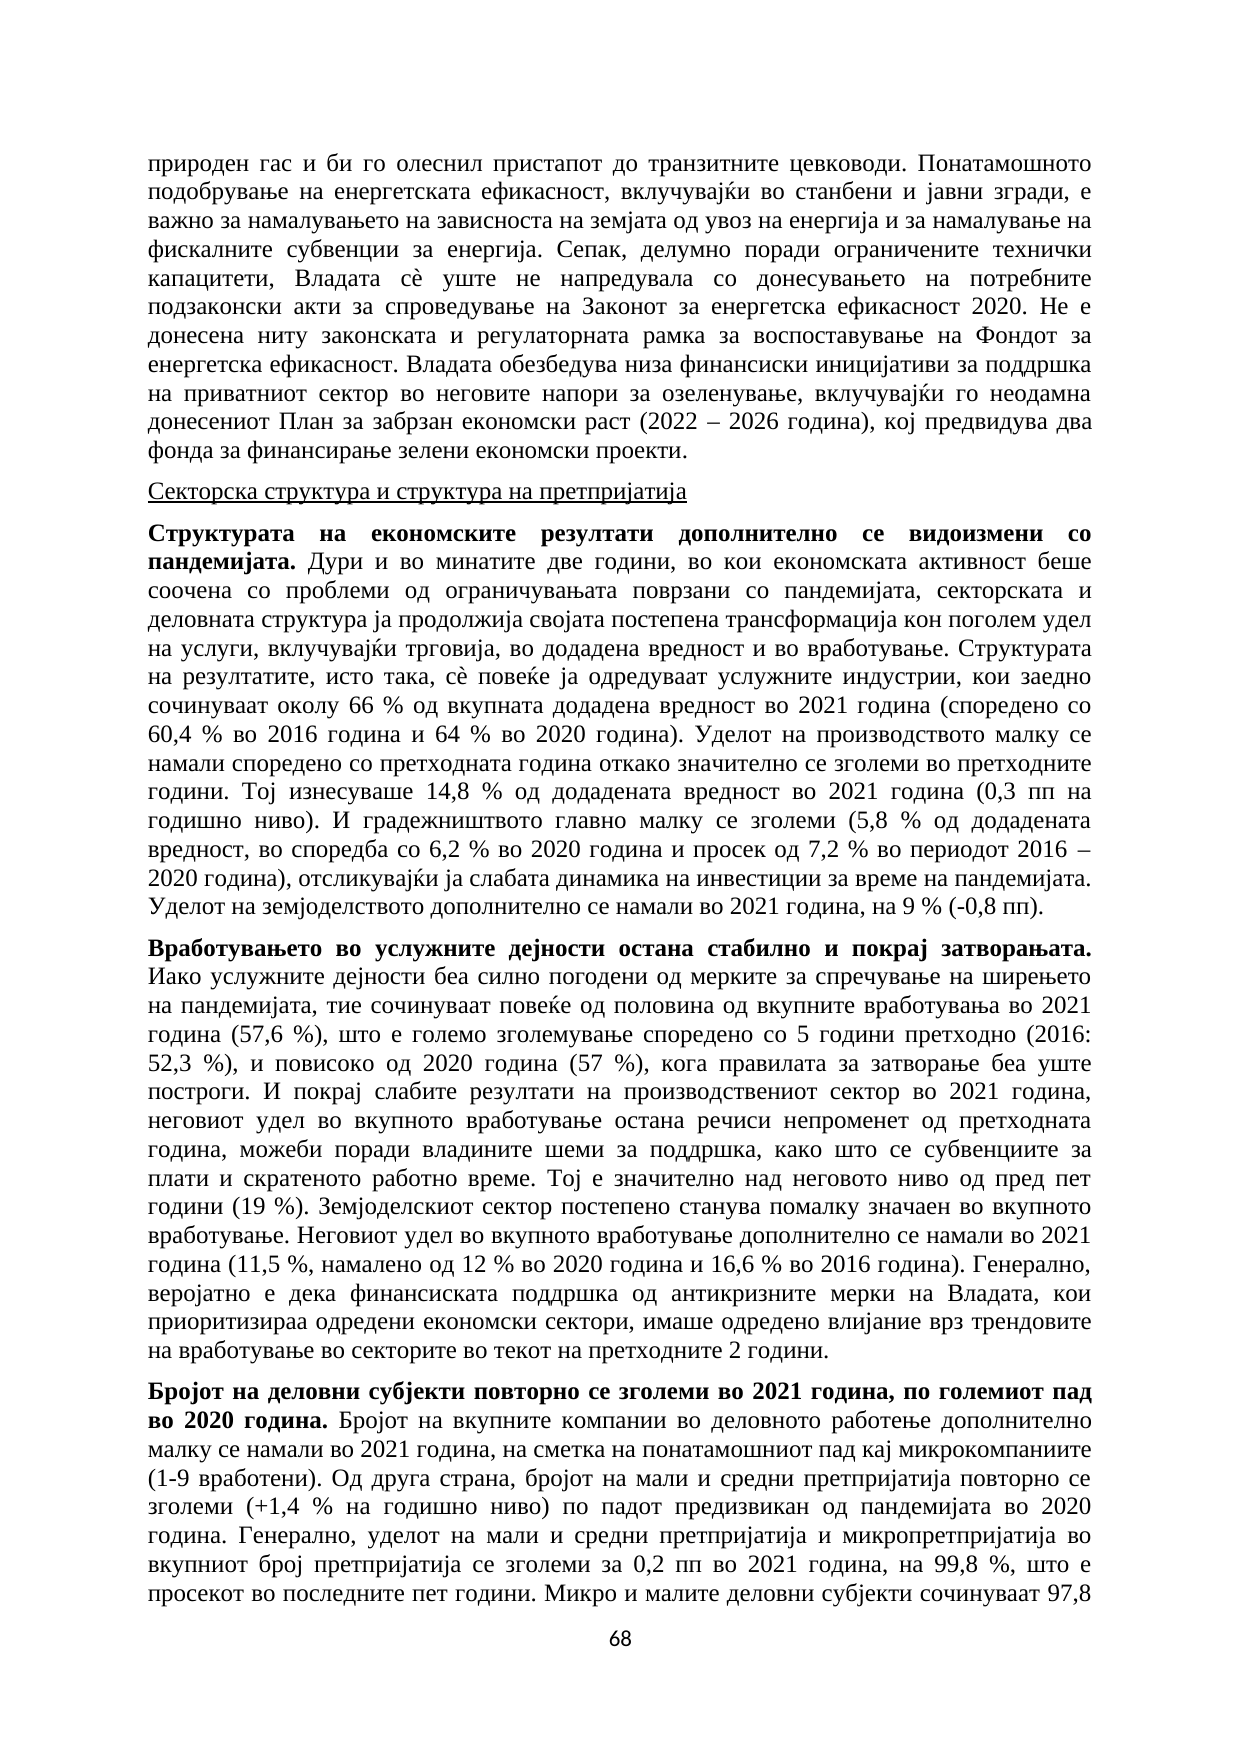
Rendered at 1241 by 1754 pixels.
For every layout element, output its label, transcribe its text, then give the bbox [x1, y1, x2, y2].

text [148, 148, 1093, 464]
text Структурата на економските резултати дополнително се видоизмени со пандемијата. Дури и во минатите две години, во кои економската активност беше соочена со проблеми од ограничувањата поврзани со пандемијата, секторската и деловната структура ја продолжија својата постепена трансформација кон поголем удел на услуги, вклучувајќи трговија, во додадена вредност и во вработување. Структурата на резултатите, исто така, сè повеќе ја одредуваат услужните индустрии, кои заедно сочинуваат околу 66 % од вкупната додадена вредност во 2021 година (споредено со 60,4 % во 2016 година и 64 % во 2020 година). Уделот на производството малку се намали споредено со претходната година откако значително се зголеми во претходните години. Тој изнесуваше 14,8 % од додадената вредност во 2021 година (0,3 пп на годишно ниво). И градежништвото главно малку се зголеми (5,8 % од додадената вредност, во споредба со 6,2 % во 2020 година и просек од 7,2 % во периодот 2016 – 2020 година), отсликувајќи ја слабата динамика на инвестиции за време на пандемијата. Уделот на земјоделството дополнително се намали во 2021 година, на 9 % (-0,8 пп). [148, 518, 1093, 920]
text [148, 1376, 1093, 1606]
text Секторска структура и структура на претпријатија [148, 476, 1093, 505]
text Вработувањето во услужните дејности остана стабилно и покрај затворањата. Иако услужните дејности беа силно погодени од мерките за спречување на ширењето на пандемијата, тие сочинуваат повеќе од половина од вкупните вработувања во 2021 година (57,6 %), што е големо зголемување споредено со 5 години претходно (2016: 52,3 %), и повисоко од 2020 година (57 %), кога правилата за затворање беа уште построги. И покрај слабите резултати на производствениот сектор во 2021 година, неговиот удел во вкупното вработување остана речиси непроменет од претходната година, можеби поради владините шеми за поддршка, како што се субвенциите за плати и скратеното работно време. Тој е значително над неговото ниво од пред пет години (19 %). Земјоделскиот сектор постепено станува помалку значаен во вкупното вработување. Неговиот удел во вкупното вработување дополнително се намали во 2021 година (11,5 %, намалено од 12 % во 2020 година и 16,6 % во 2016 година). Генерално, веројатно е дека финансиската поддршка од антикризните мерки на Владата, кои приоритизираа одредени економски сектори, имаше одредено влијание врз трендовите на вработување во секторите во текот на претходните 2 години. [148, 933, 1093, 1364]
